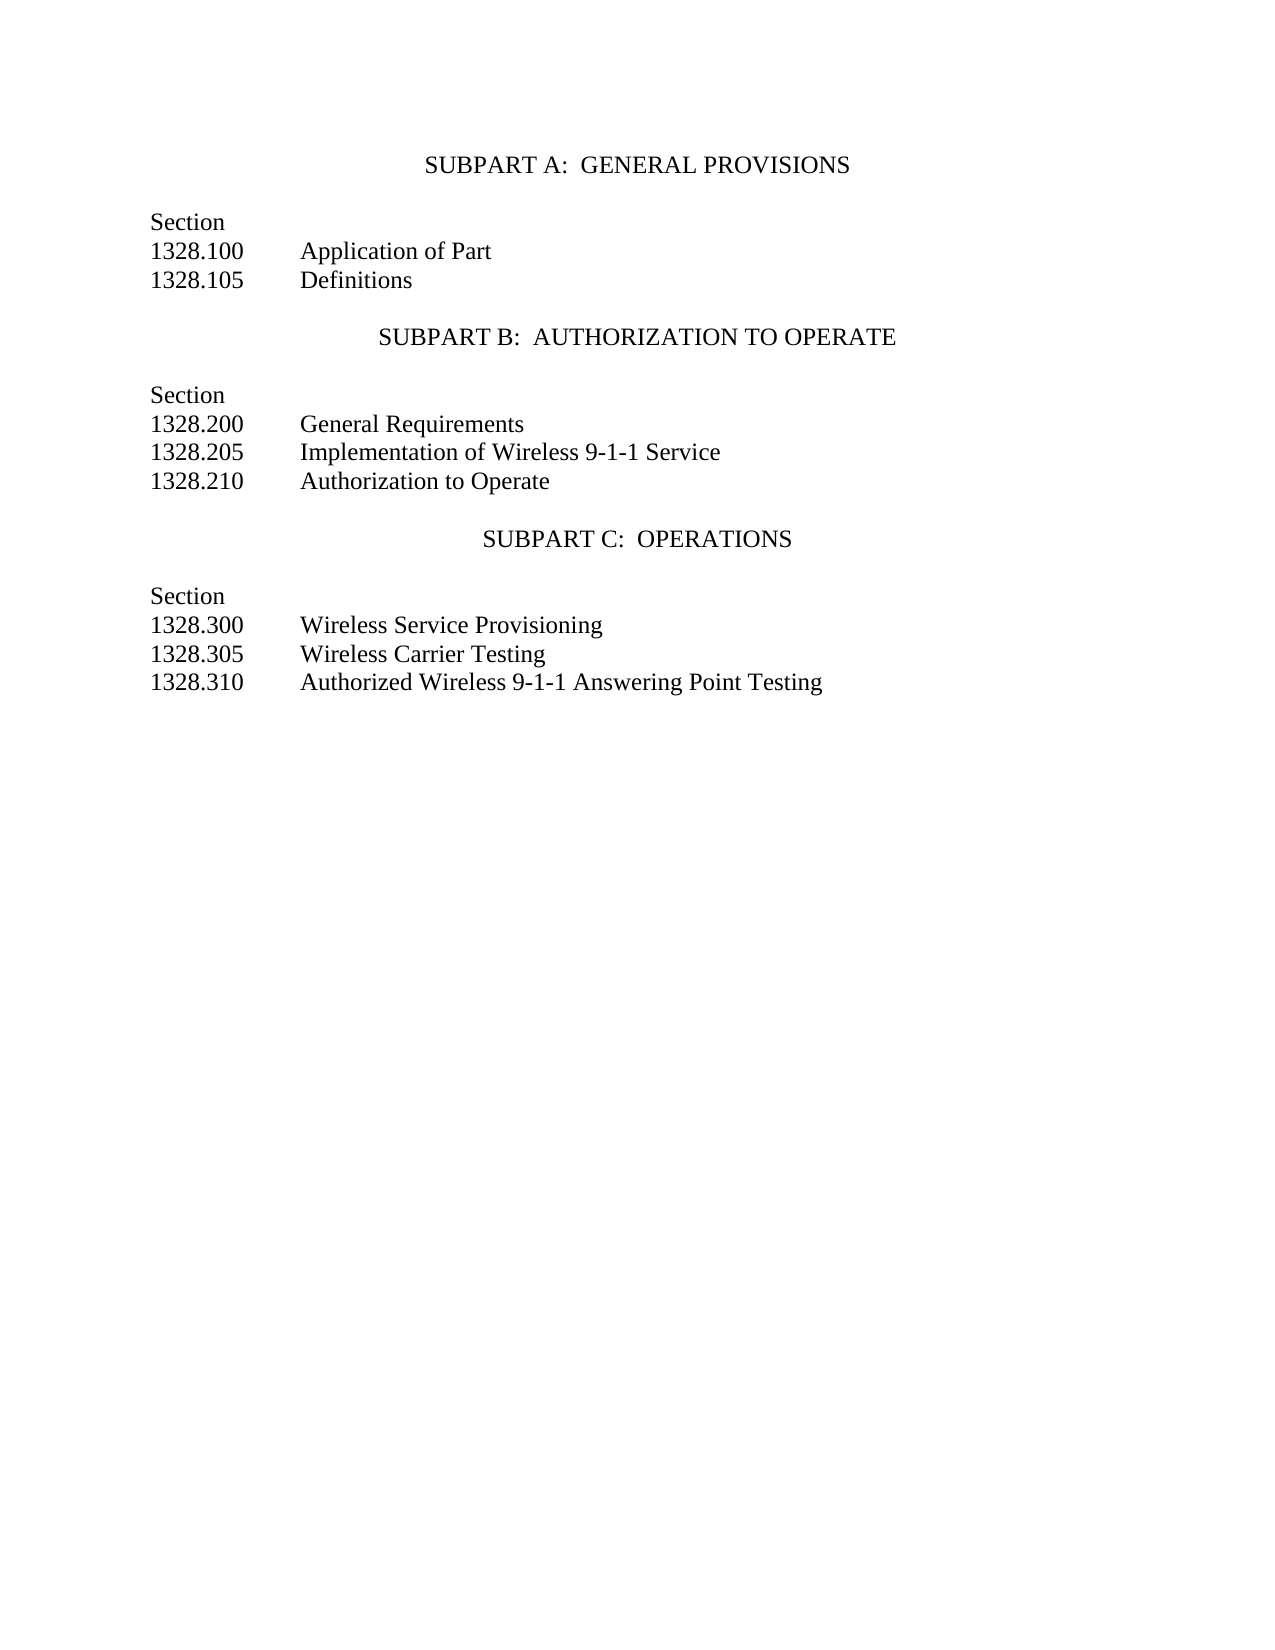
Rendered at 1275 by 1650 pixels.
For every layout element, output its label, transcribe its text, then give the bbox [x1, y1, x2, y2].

text 1328.310 Authorized Wireless 9-1-1 Answering Point Testing [150, 667, 1125, 696]
text 1328.210 Authorization to Operate [150, 466, 1125, 495]
text 1328.105 Definitions [150, 265, 1125, 294]
text Section [150, 581, 1125, 610]
text SUBPART C: OPERATIONS [150, 524, 1125, 552]
text SUBPART A: GENERAL PROVISIONS [150, 150, 1125, 179]
text 1328.200 General Requirements [150, 409, 1125, 437]
text Section [150, 207, 1125, 236]
text 1328.100 Application of Part [150, 236, 1125, 265]
text SUBPART B: AUTHORIZATION TO OPERATE [150, 322, 1125, 351]
text 1328.300 Wireless Service Provisioning [150, 610, 1125, 639]
text 1328.205 Implementation of Wireless 9-1-1 Service [150, 437, 1125, 466]
text 1328.305 Wireless Carrier Testing [150, 639, 1125, 667]
text Section [150, 380, 1125, 409]
